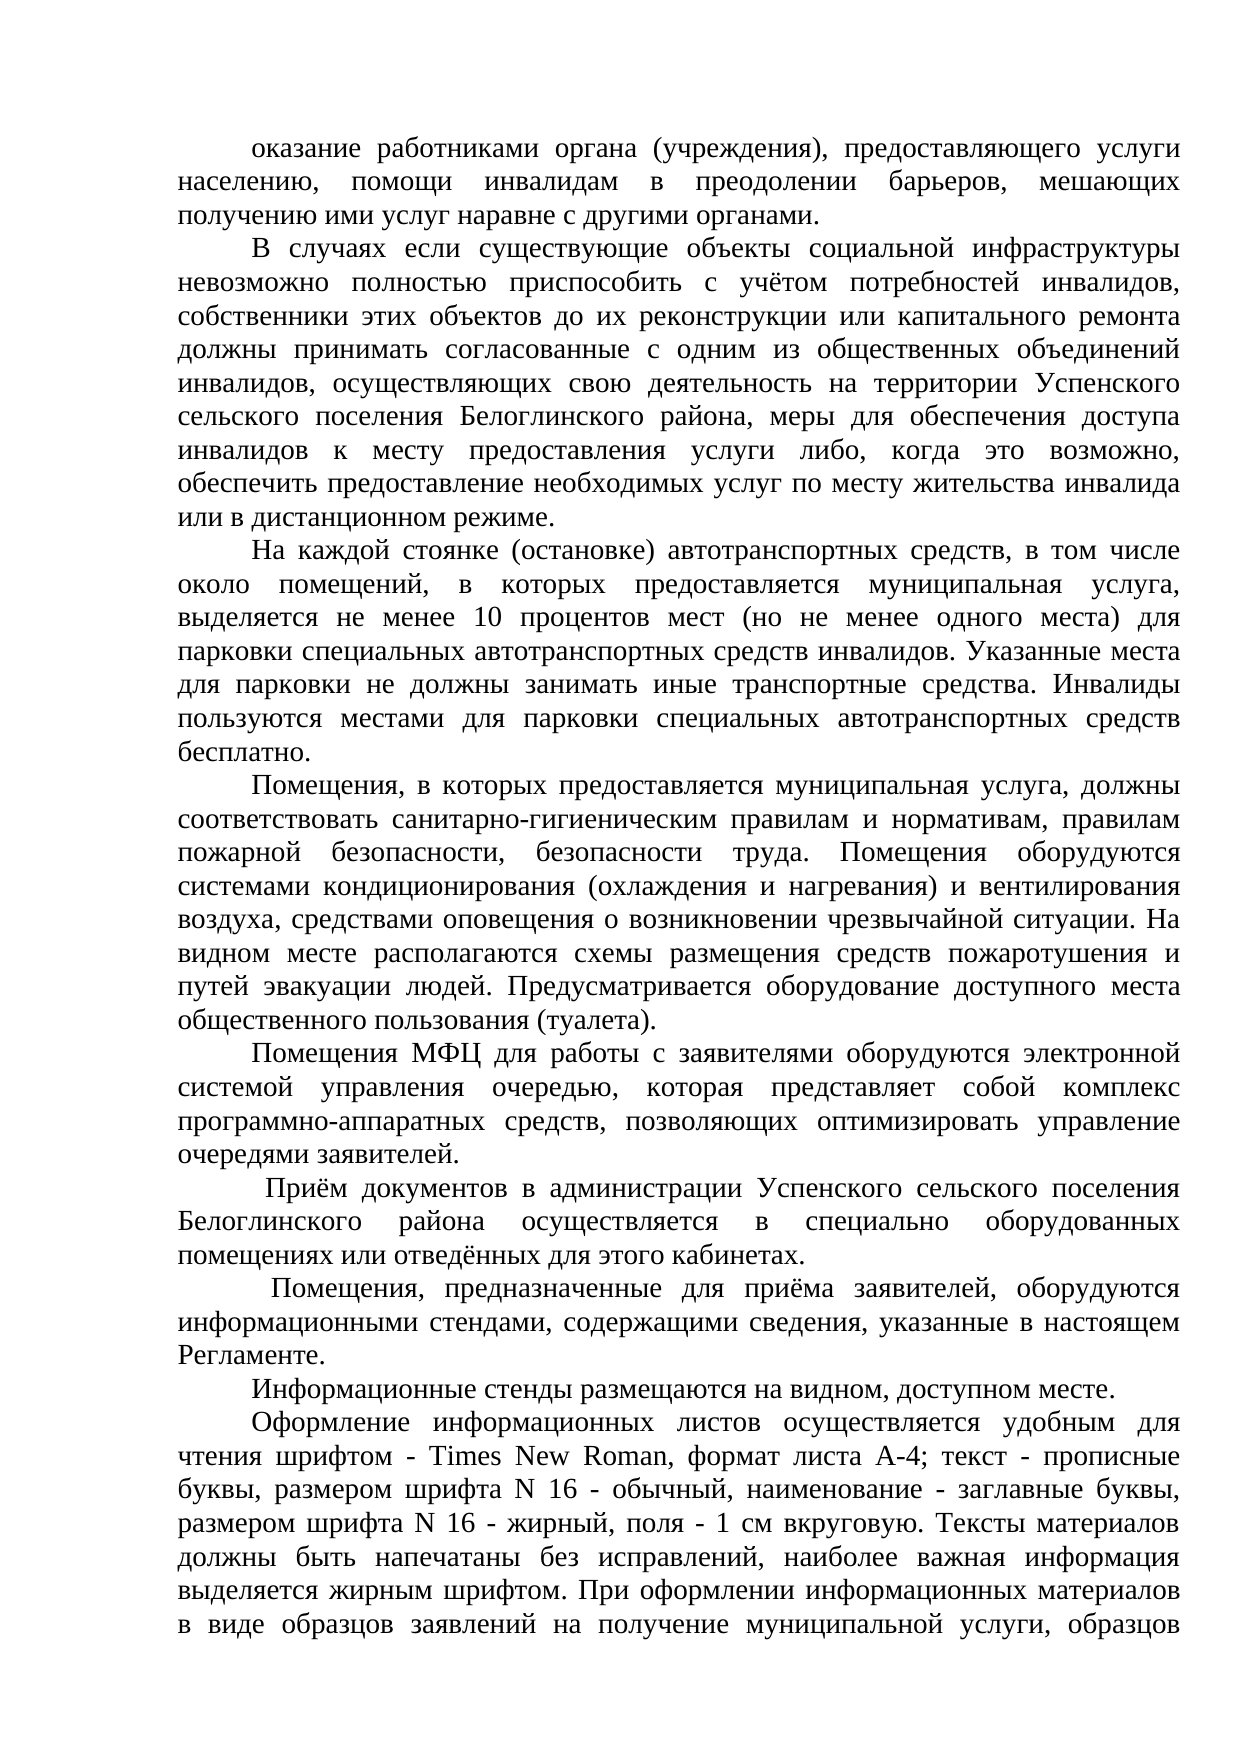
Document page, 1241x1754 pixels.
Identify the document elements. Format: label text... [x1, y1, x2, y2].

text оказание работниками органа (учреждения), предоставляющего услуги населению, помощи инвалидам в преодолении барьеров, мешающих получению ими услуг наравне с другими органами. [177, 130, 1181, 231]
text Помещения, предназначенные для приёма заявителей, оборудуются информационными стендами, содержащими сведения, указанные в настоящем Регламенте. [177, 1270, 1181, 1371]
text В случаях если существующие объекты социальной инфраструктуры невозможно полностью приспособить с учётом потребностей инвалидов, собственники этих объектов до их реконструкции или капитального ремонта должны принимать согласованные с одним из общественных объединений инвалидов, осуществляющих свою деятельность на территории Успенского сельского поселения Белоглинского района, меры для обеспечения доступа инвалидов к месту предоставления услуги либо, когда это возможно, обеспечить предоставление необходимых услуг по месту жительства инвалида или в дистанционном режиме. [177, 231, 1181, 532]
text Приём документов в администрации Успенского сельского поселения Белоглинского района осуществляется в специально оборудованных помещениях или отведённых для этого кабинетах. [177, 1170, 1181, 1270]
text Информационные стенды размещаются на видном, доступном месте. [177, 1371, 1181, 1404]
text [177, 1404, 1181, 1639]
text На каждой стоянке (остановке) автотранспортных средств, в том числе около помещений, в которых предоставляется муниципальная услуга, выделяется не менее 10 процентов мест (но не менее одного места) для парковки специальных автотранспортных средств инвалидов. Указанные места для парковки не должны занимать иные транспортные средства. Инвалиды пользуются местами для парковки специальных автотранспортных средств бесплатно. [177, 532, 1181, 767]
text Помещения МФЦ для работы с заявителями оборудуются электронной системой управления очередью, которая представляет собой комплекс программно-аппаратных средств, позволяющих оптимизировать управление очередями заявителей. [177, 1036, 1181, 1170]
text Помещения, в которых предоставляется муниципальная услуга, должны соответствовать санитарно-гигиеническим правилам и нормативам, правилам пожарной безопасности, безопасности труда. Помещения оборудуются системами кондиционирования (охлаждения и нагревания) и вентилирования воздуха, средствами оповещения о возникновении чрезвычайной ситуации. На видном месте располагаются схемы размещения средств пожаротушения и путей эвакуации людей. Предусматривается оборудование доступного места общественного пользования (туалета). [177, 767, 1181, 1036]
